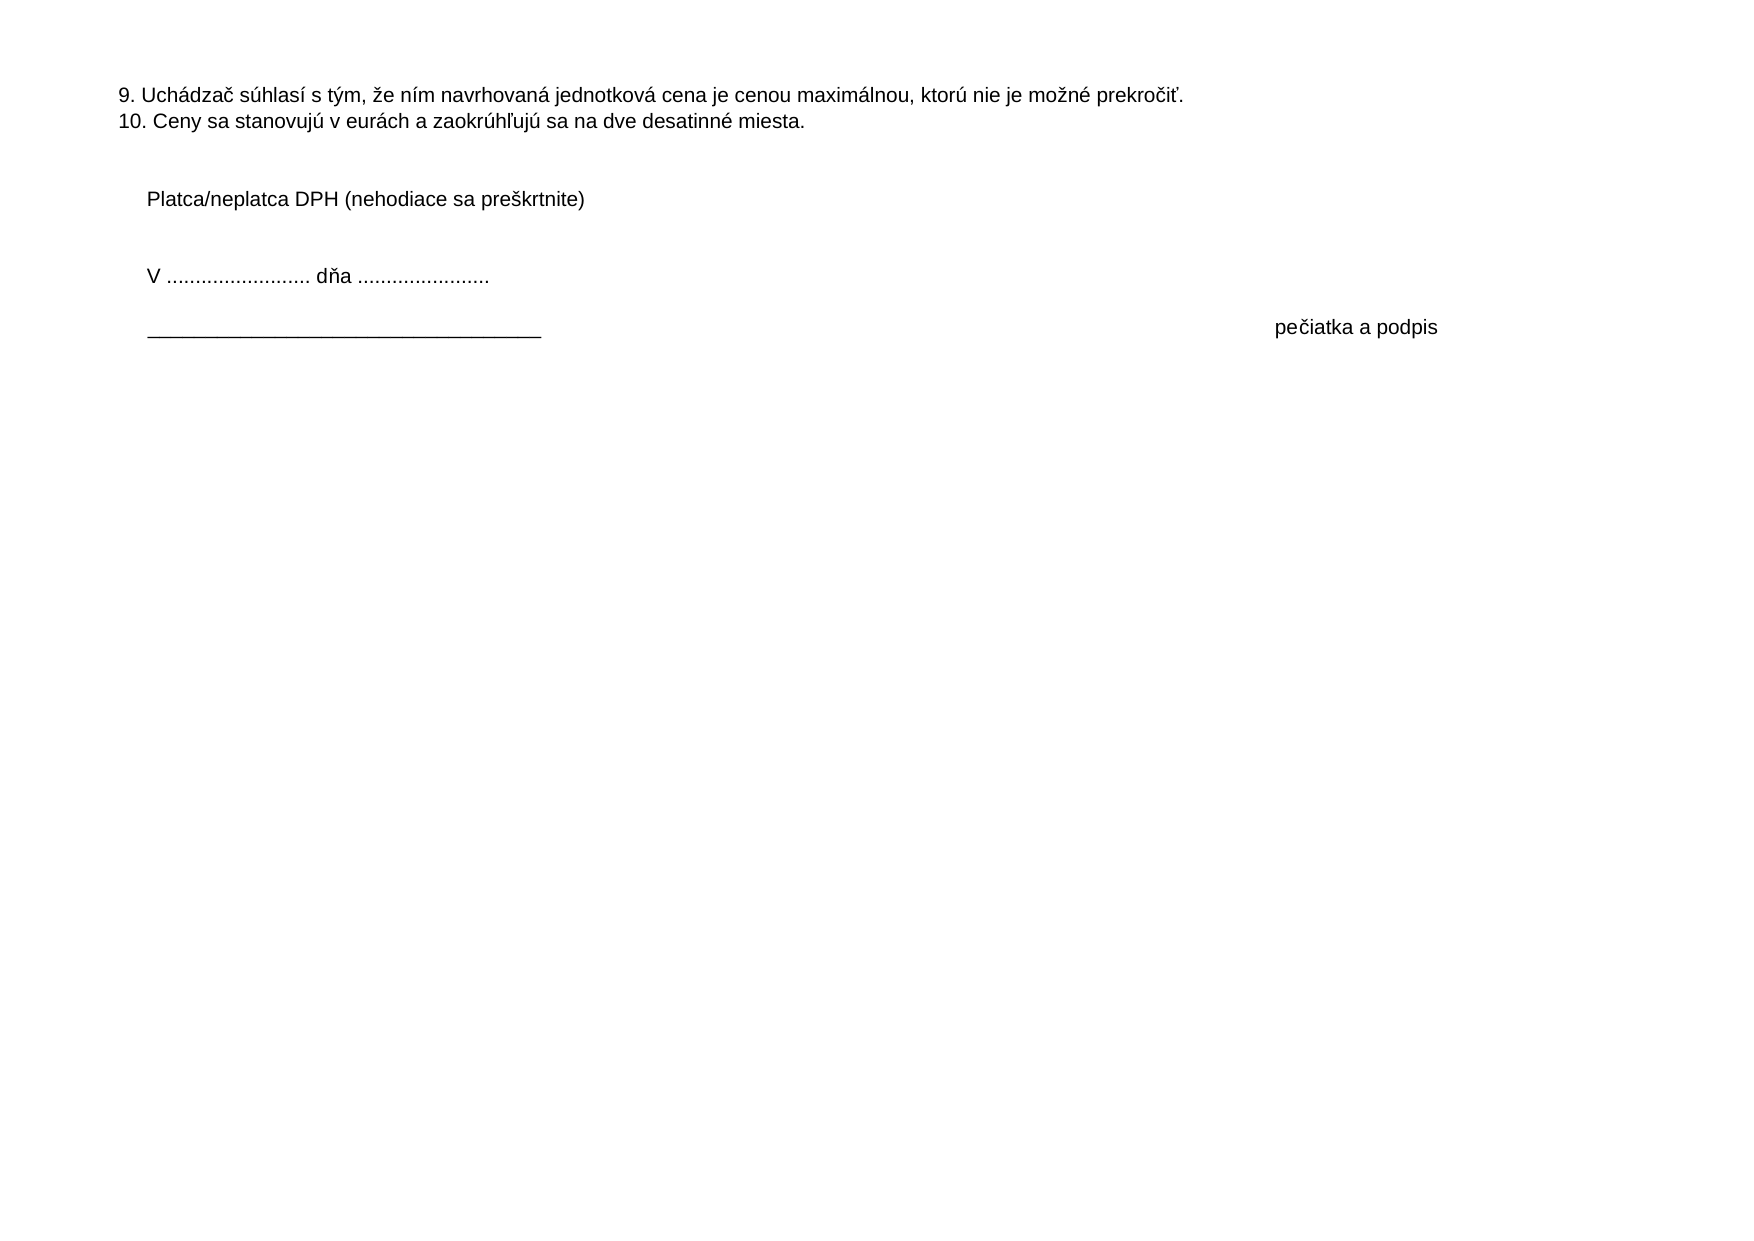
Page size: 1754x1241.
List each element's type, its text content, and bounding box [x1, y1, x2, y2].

text 10. Ceny sa stanovujú v eurách a zaokrúhľujú sa na dve desatinné miesta. [118, 109, 1606, 133]
text V ......................... dňa ....................... [147, 263, 1606, 287]
text 9. Uchádzač súhlasí s tým, že ním navrhovaná jednotková cena je cenou maximálnou, ktorú nie je možné prekročiť. [118, 83, 1606, 107]
text Platca/neplatca DPH (nehodiace sa preškrtnite) [147, 186, 1606, 210]
text __________________________________ pečiatka a podpis [148, 315, 1606, 339]
